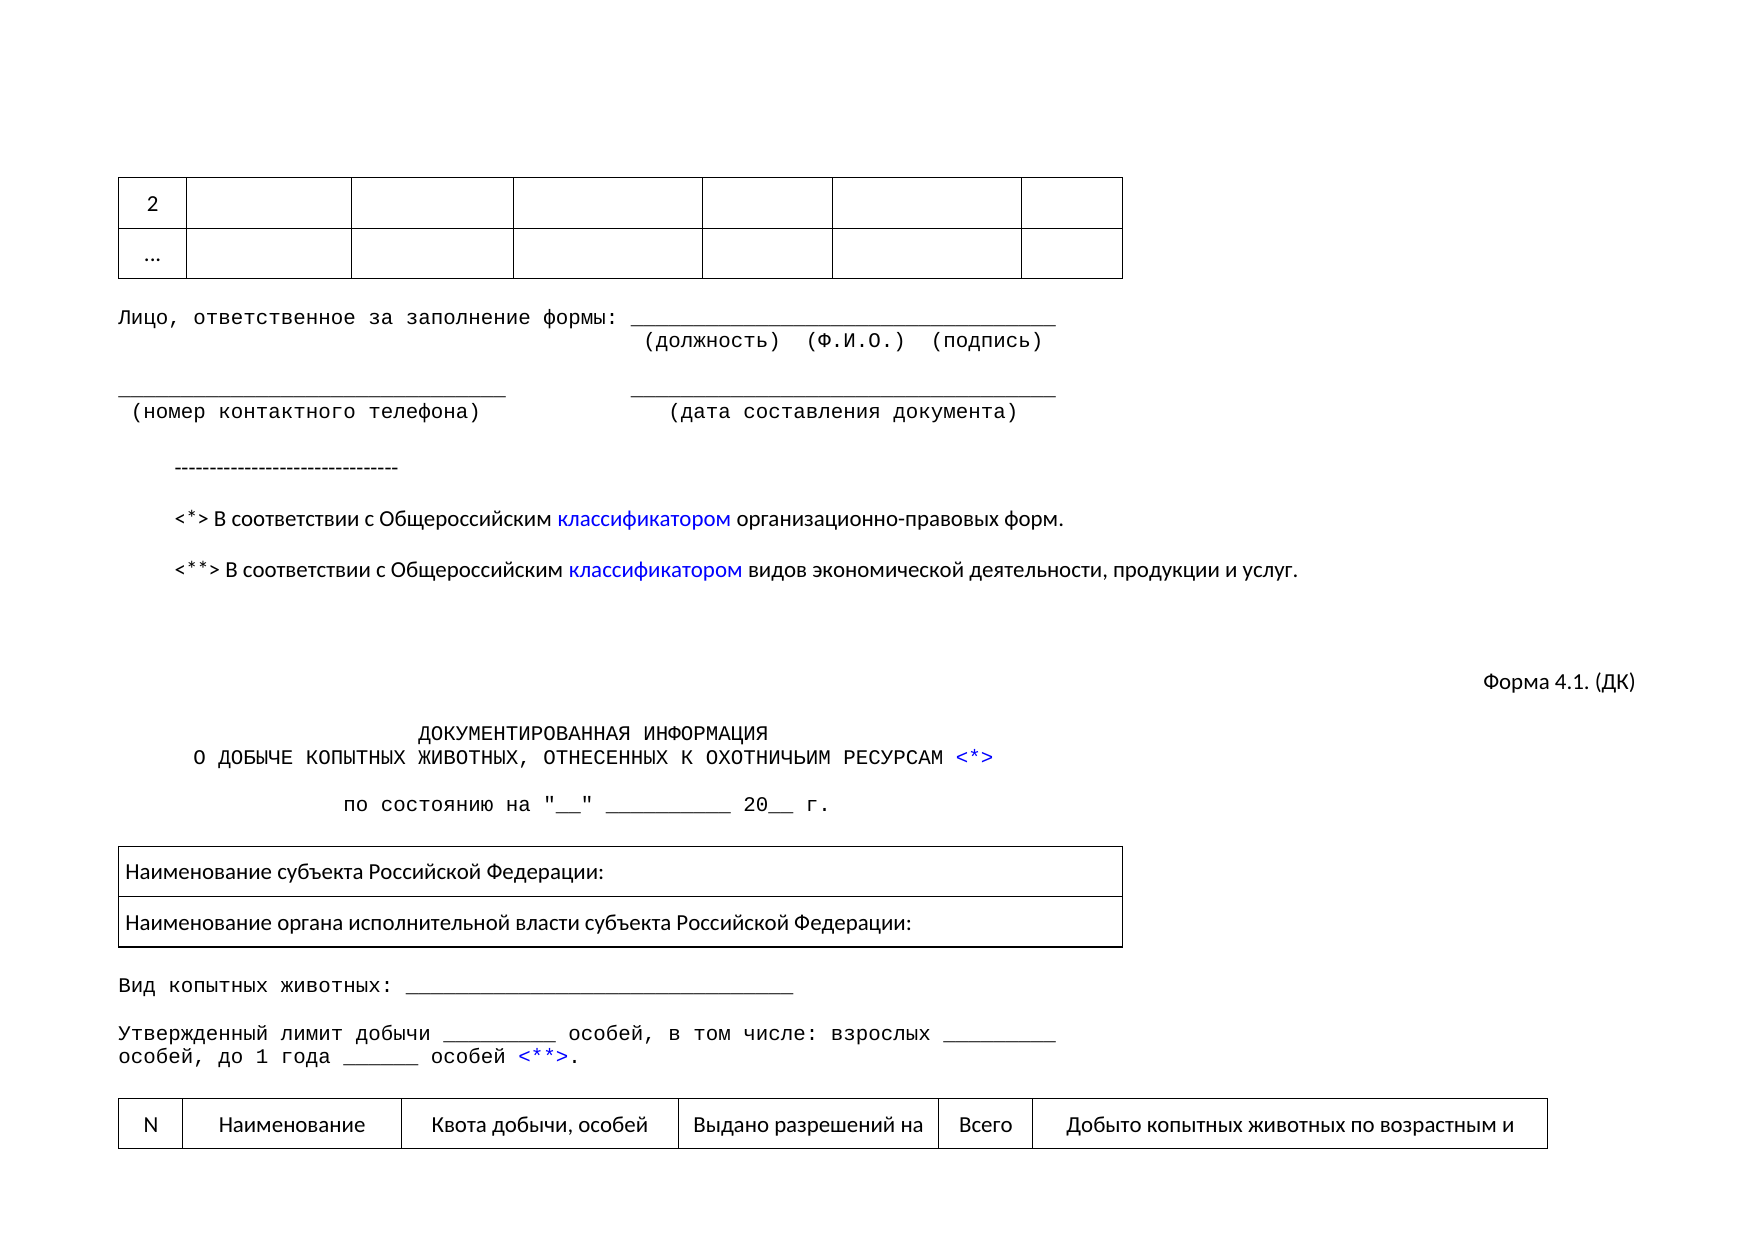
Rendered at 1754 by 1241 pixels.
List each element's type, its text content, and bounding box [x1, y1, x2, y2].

text (номер контактного телефона) (дата составления документа) [118, 401, 1636, 425]
text <*> В соответствии с Общероссийским классификатором организационно-правовых форм. [118, 504, 1636, 532]
table_cell [352, 229, 513, 278]
table_cell [703, 178, 832, 227]
table_cell [703, 229, 832, 278]
table_cell [514, 178, 702, 227]
text -------------------------------- [118, 453, 1636, 481]
text <**> В соответствии с Общероссийским классификатором видов экономической деятельности, продукции и услуг. [118, 555, 1636, 583]
table_cell [187, 178, 351, 227]
table_cell [1022, 178, 1122, 227]
table_cell [514, 229, 702, 278]
table_cell [352, 178, 513, 227]
text ДОКУМЕНТИРОВАННАЯ ИНФОРМАЦИЯ [118, 723, 1636, 747]
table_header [679, 1099, 938, 1148]
text Форма 4.1. (ДК) [118, 667, 1636, 695]
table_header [183, 1099, 401, 1148]
text О ДОБЫЧЕ КОПЫТНЫХ ЖИВОТНЫХ, ОТНЕСЕННЫХ К ОХОТНИЧЬИМ РЕСУРСАМ <*> [118, 747, 1636, 770]
text Лицо, ответственное за заполнение формы: __________________________________ [118, 307, 1636, 331]
table_cell [833, 229, 1021, 278]
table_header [1033, 1099, 1547, 1148]
text (должность) (Ф.И.О.) (подпись) [118, 331, 1636, 354]
text _______________________________ __________________________________ [118, 378, 1636, 401]
table_header Наименование субъекта Российской Федерации: [119, 847, 1122, 896]
table_cell ... [119, 229, 186, 278]
table_cell 2 [119, 178, 186, 227]
table_cell [187, 229, 351, 278]
table_header N п/п [119, 1099, 182, 1148]
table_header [402, 1099, 678, 1148]
table_cell Наименование органа исполнительной власти субъекта Российской Федерации: [119, 897, 1122, 946]
text Утвержденный лимит добычи _________ особей, в том числе: взрослых _________ [118, 1023, 1636, 1046]
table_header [939, 1099, 1032, 1148]
table_cell [833, 178, 1021, 227]
text по состоянию на "__" __________ 20__ г. [118, 794, 1636, 818]
table_cell [1022, 229, 1122, 278]
text особей, до 1 года ______ особей <**>. [118, 1046, 1636, 1070]
text Вид копытных животных: _______________________________ [118, 975, 1636, 999]
